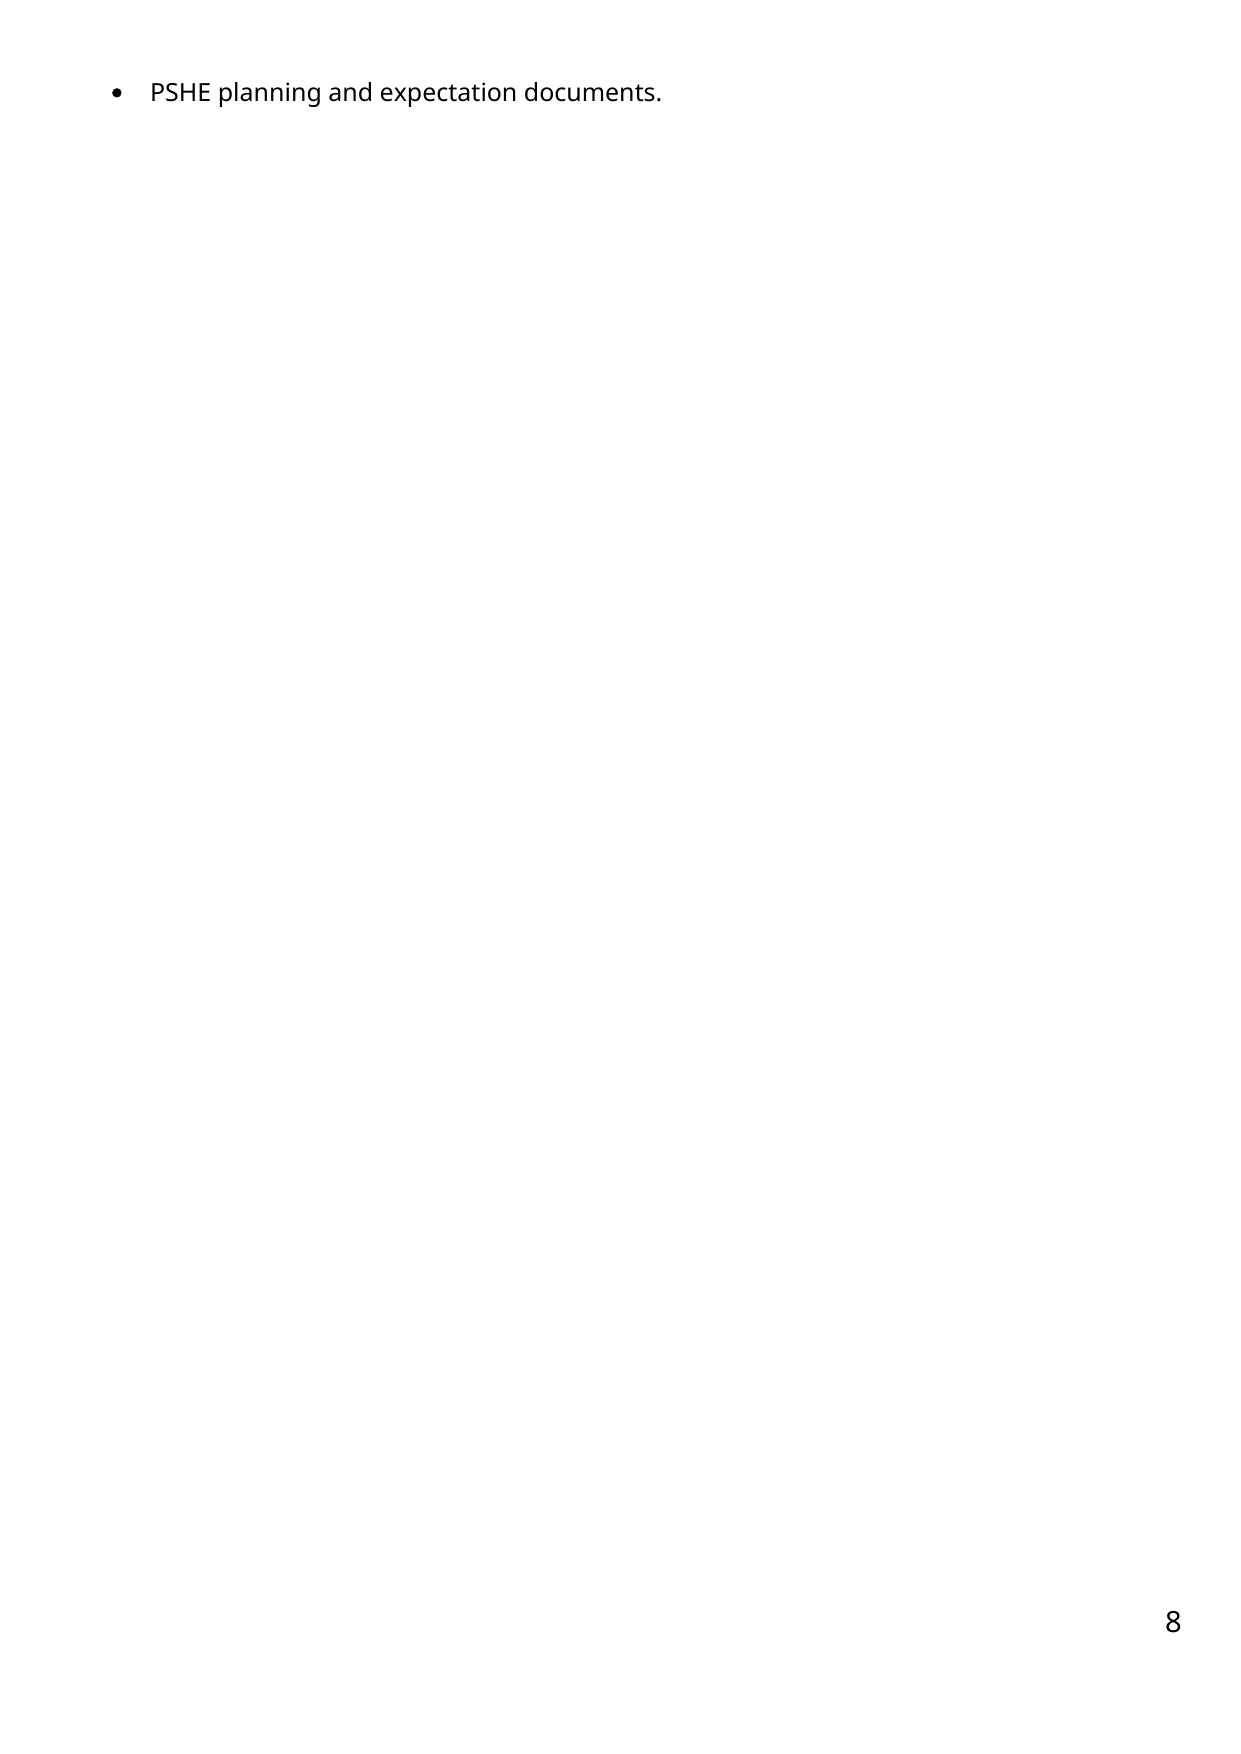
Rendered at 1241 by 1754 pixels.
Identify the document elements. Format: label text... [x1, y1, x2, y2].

title PSHE planning and expectation documents. [112, 75, 1181, 109]
